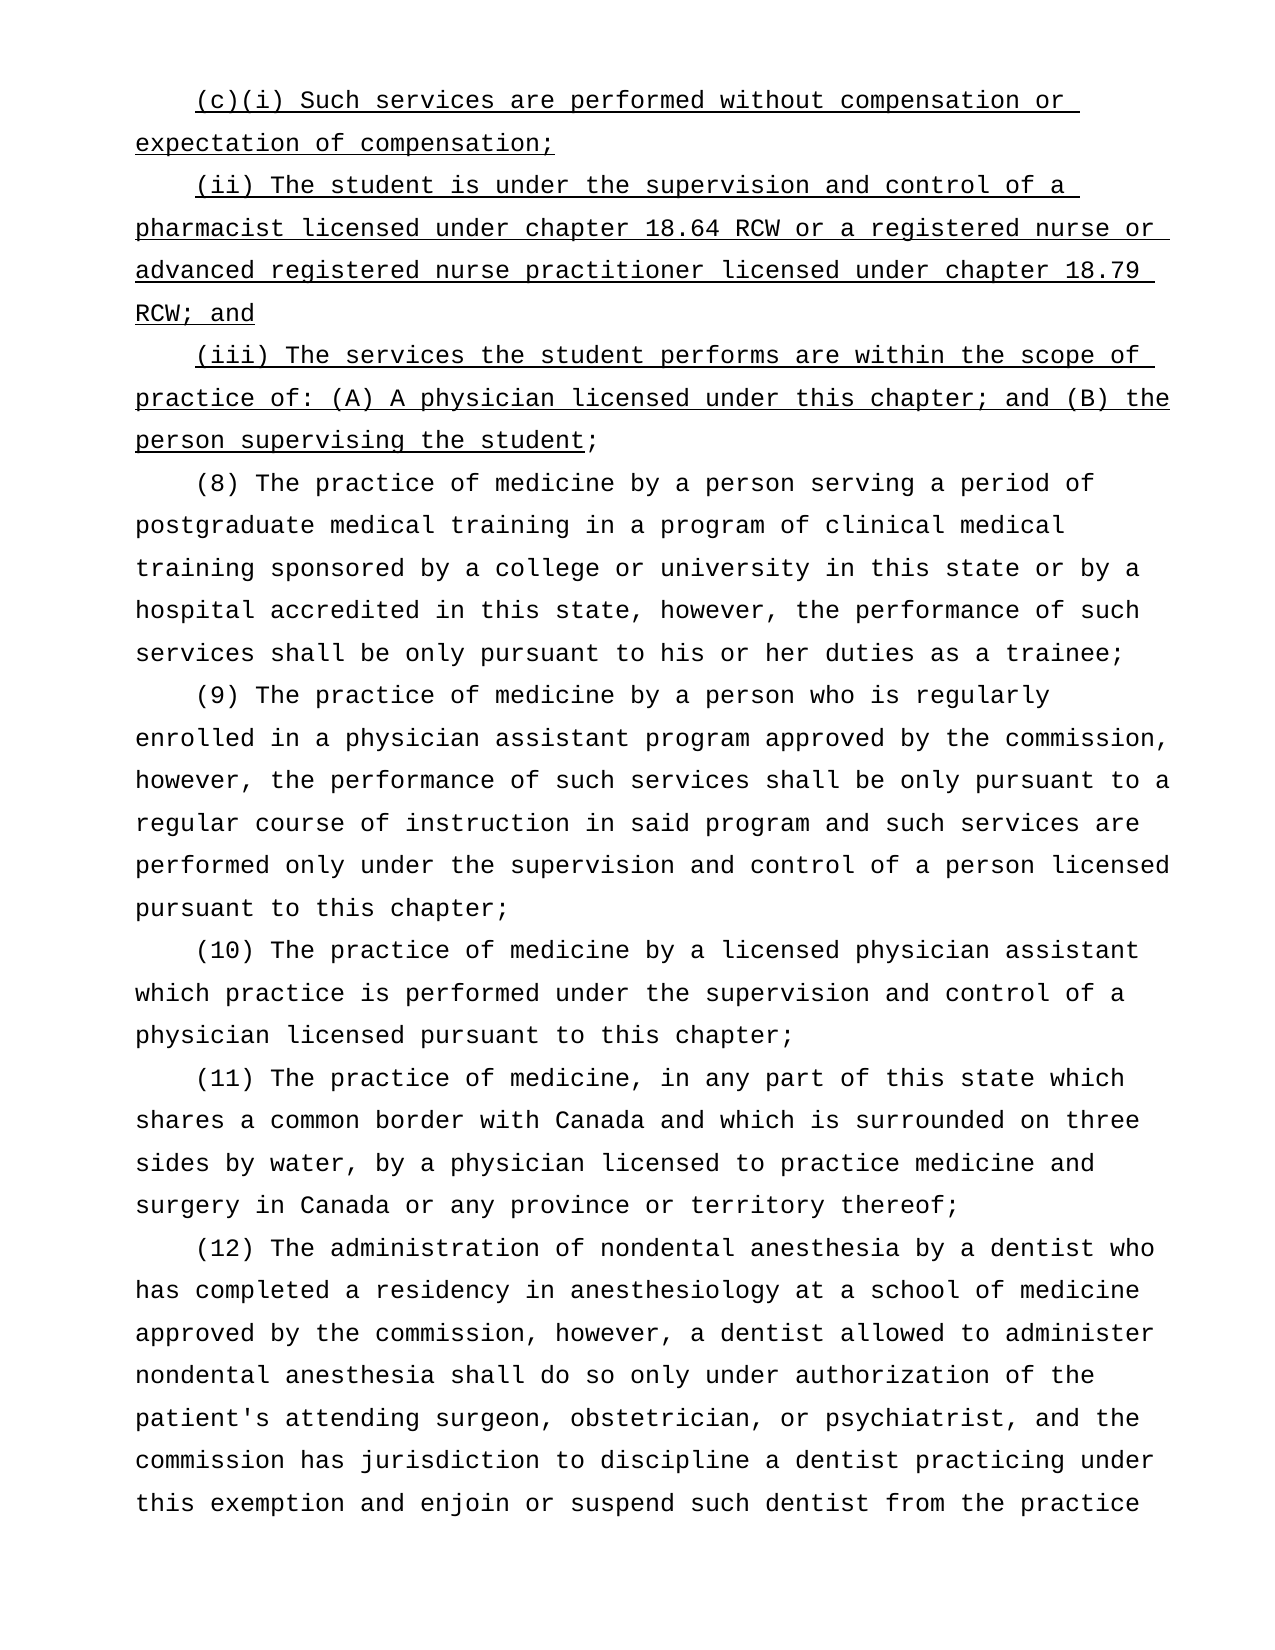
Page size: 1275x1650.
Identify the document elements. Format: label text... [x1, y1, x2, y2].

text (9) The practice of medicine by a person who is regularly enrolled in a physician assistant program approved by the commission, however, the performance of such services shall be only pursuant to a regular course of instruction in said program and such services are performed only under the supervision and control of a person licensed pursuant to this chapter; [135, 670, 1170, 925]
text (c)(i) Such services are performed without compensation or expectation of compensation; [135, 75, 1170, 160]
text (11) The practice of medicine, in any part of this state which shares a common border with Canada and which is surrounded on three sides by water, by a physician licensed to practice medicine and surgery in Canada or any province or territory thereof; [135, 1052, 1170, 1222]
text (8) The practice of medicine by a person serving a period of postgraduate medical training in a program of clinical medical training sponsored by a college or university in this state or by a hospital accredited in this state, however, the performance of such services shall be only pursuant to his or her duties as a trainee; [135, 457, 1170, 670]
text (iii) The services the student performs are within the scope of practice of: (A) A physician licensed under this chapter; and (B) the person supervising the student; [135, 410, 1170, 457]
text (iii) The services the student performs are within the scope of practice of: (A) A physician licensed under this chapter; and (B) the person supervising the student; [135, 330, 1170, 409]
text (10) The practice of medicine by a licensed physician assistant which practice is performed under the supervision and control of a physician licensed pursuant to this chapter; [135, 925, 1170, 1052]
text (ii) The student is under the supervision and control of a pharmacist licensed under chapter 18.64 RCW or a registered nurse or advanced registered nurse practitioner licensed under chapter 18.79 RCW; and [135, 240, 1170, 330]
text (ii) The student is under the supervision and control of a pharmacist licensed under chapter 18.64 RCW or a registered nurse or advanced registered nurse practitioner licensed under chapter 18.79 RCW; and [135, 160, 1170, 239]
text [135, 1222, 1170, 1520]
